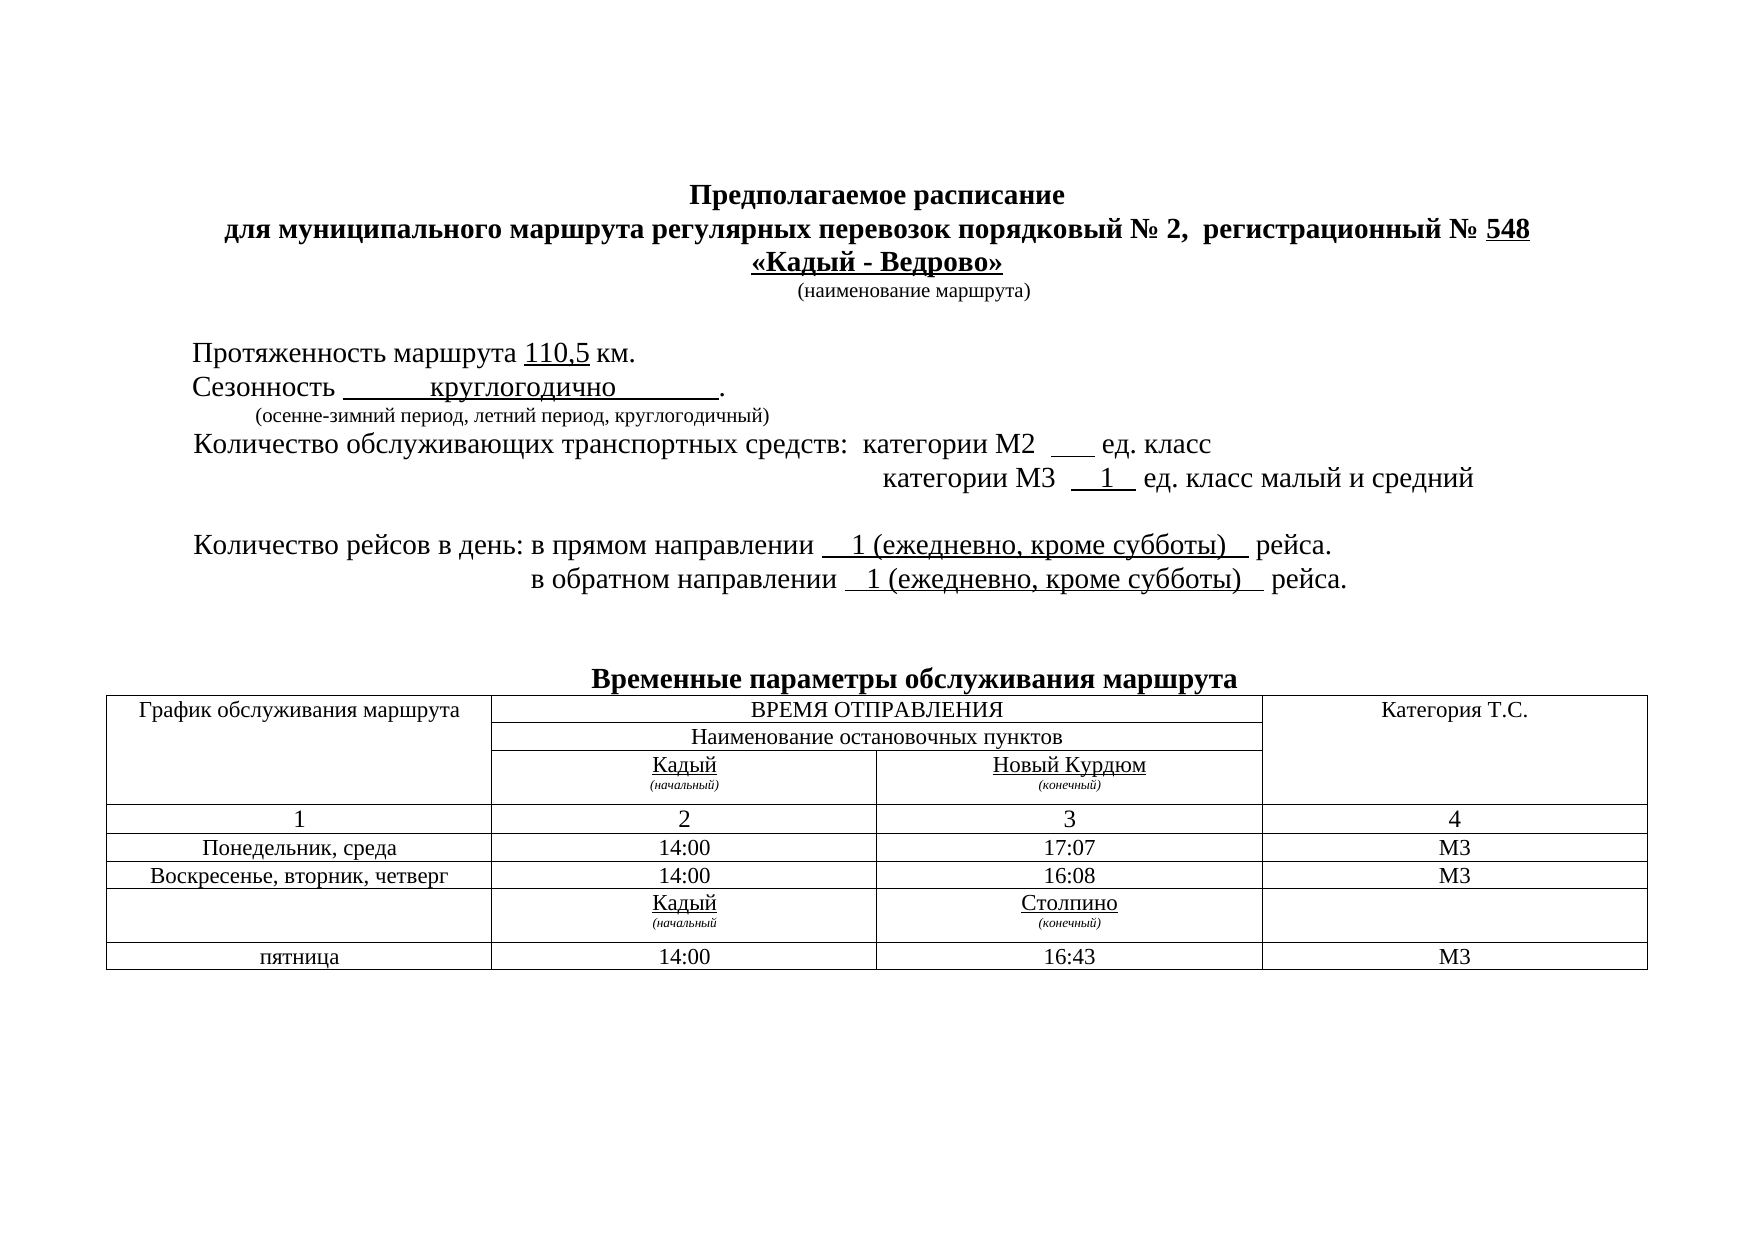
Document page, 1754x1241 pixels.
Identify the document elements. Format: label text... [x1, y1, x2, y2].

table_cell 3 [877, 805, 1262, 833]
table_cell Наименование остановочных пунктов [492, 723, 1262, 750]
table_cell Кадый (начальный [492, 889, 876, 942]
table_cell Понедельник, среда [107, 834, 491, 861]
table_cell пятница [107, 943, 491, 969]
table_cell [1263, 889, 1647, 942]
text Количество рейсов в день: в прямом направлении 1 (ежедневно, кроме субботы) рейса. [118, 527, 1636, 561]
table_cell 16:08 [877, 862, 1262, 888]
text Протяженность маршрута 110,5 км. [118, 335, 1636, 369]
table_cell 4 [1263, 805, 1647, 833]
table_cell [107, 889, 491, 942]
text Количество обслуживающих транспортных средств: категории М2 ед. класс [118, 427, 1636, 460]
table_header График обслуживания маршрута [107, 696, 491, 803]
table_cell 16:43 [877, 943, 1262, 969]
table_cell 2 [492, 805, 876, 833]
table_cell М3 [1263, 943, 1647, 969]
text в обратном направлении 1 (ежедневно, кроме субботы) рейса. [118, 561, 1636, 594]
table_cell 14:00 [492, 943, 876, 969]
table_cell 1 [107, 805, 491, 833]
text Временные параметры обслуживания маршрута [118, 661, 1636, 695]
table_cell 14:00 [492, 862, 876, 888]
text Сезонность круглогодично . [118, 369, 1636, 402]
table_cell 14:00 [492, 834, 876, 861]
text (осенне-зимний период, летний период, круглогодичный) [118, 402, 1636, 427]
table_cell Новый Курдюм (конечный) [877, 751, 1262, 803]
text Предполагаемое расписание [118, 177, 1636, 211]
table_cell Кадый (начальный) [492, 751, 876, 803]
text для муниципального маршрута регулярных перевозок порядковый № 2, регистрационный № 548 [118, 211, 1636, 244]
table_header ВРЕМЯ ОТПРАВЛЕНИЯ [492, 696, 1262, 722]
table_cell Столпино (конечный) [877, 889, 1262, 942]
text категории М3 1 ед. класс малый и средний [118, 460, 1636, 494]
table_cell Воскресенье, вторник, четверг [107, 862, 491, 888]
table_header Категория Т.С. [1263, 696, 1647, 803]
text «Кадый - Ведрово» [118, 244, 1636, 278]
text (наименование маршрута) [118, 278, 1636, 302]
table_cell М3 [1263, 862, 1647, 888]
table_cell М3 [1263, 834, 1647, 861]
table_cell 17:07 [877, 834, 1262, 861]
